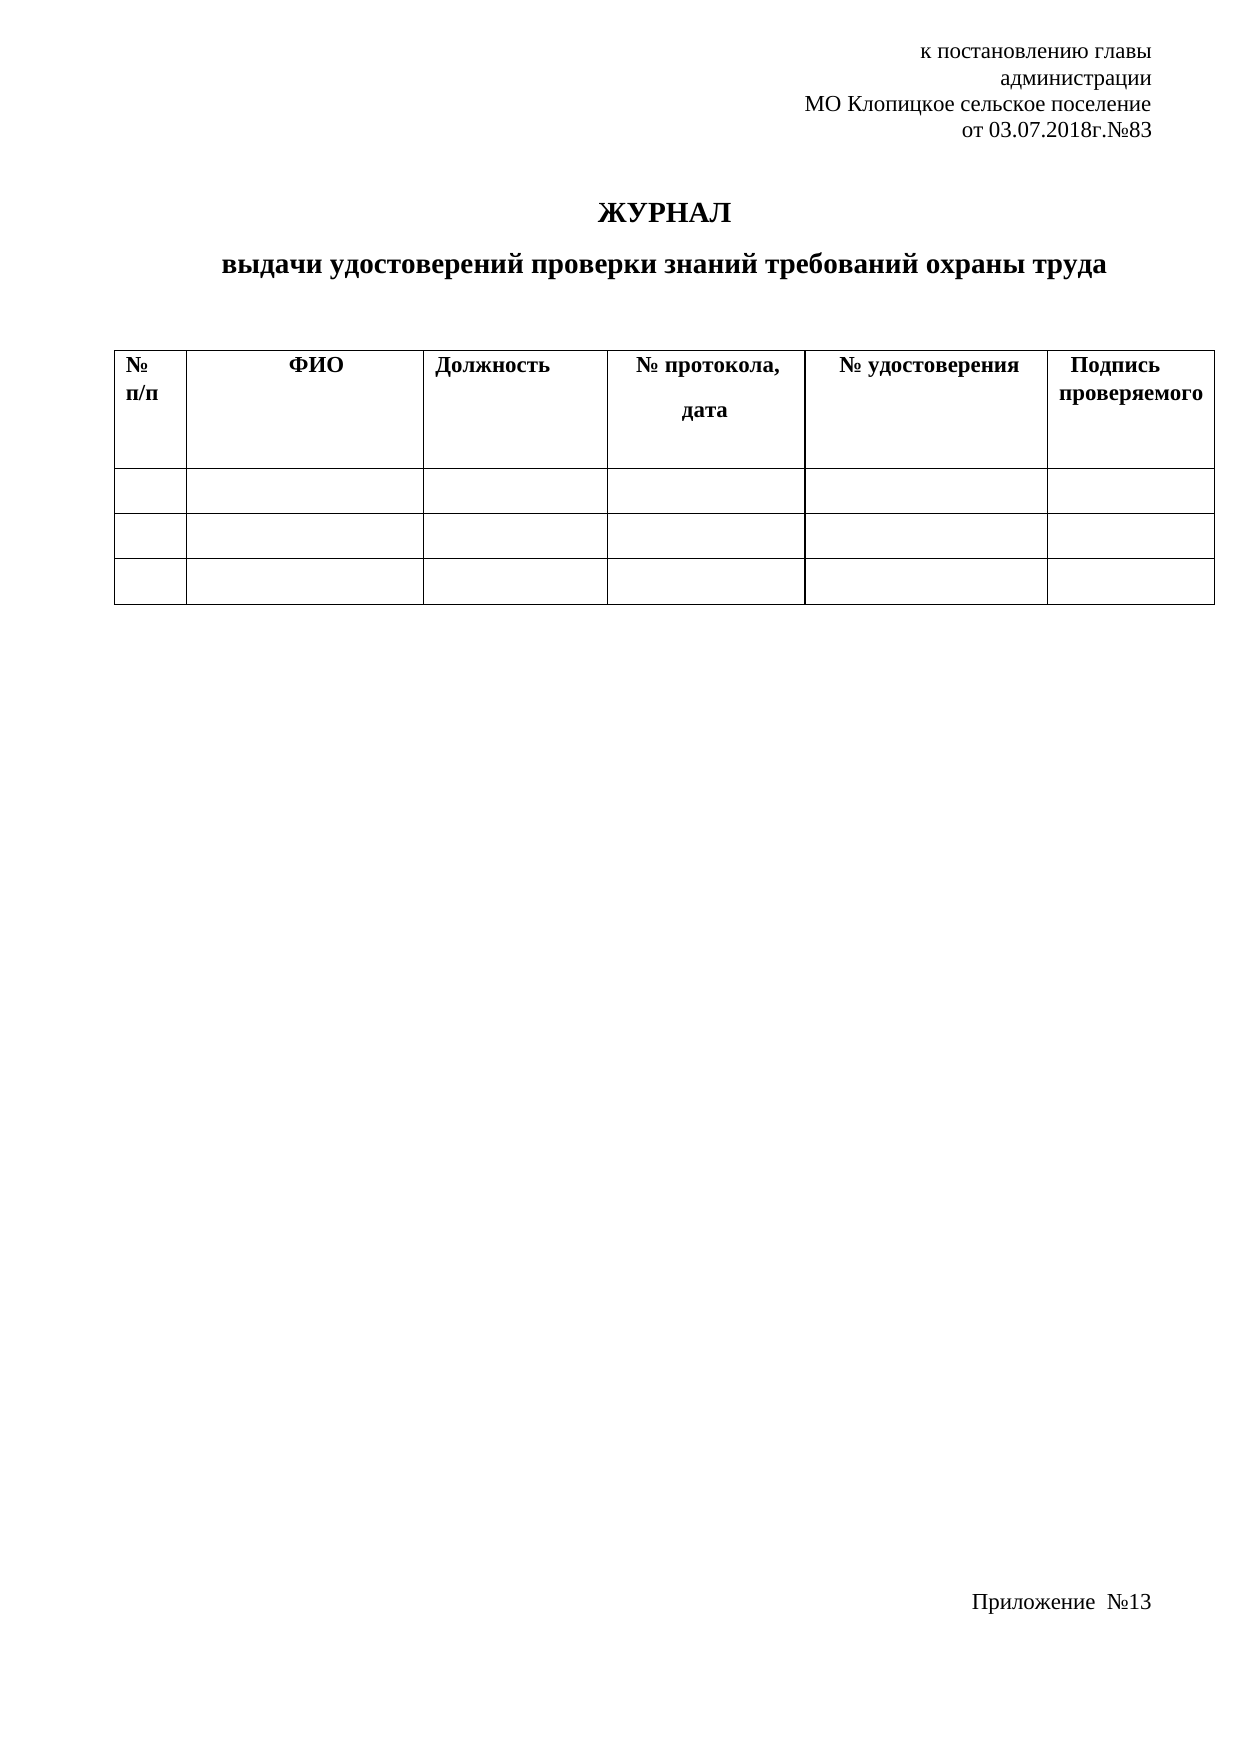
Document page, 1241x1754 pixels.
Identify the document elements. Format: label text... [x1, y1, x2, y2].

table_cell [806, 559, 1047, 603]
table_header № удостоверения [806, 351, 1047, 468]
text к постановлению главы администрации [767, 37, 1152, 90]
table_cell [187, 469, 423, 513]
table_cell [1048, 514, 1214, 558]
text от 03.07.2018г.№83 [758, 117, 1152, 143]
table_header ФИО [187, 351, 423, 468]
table_cell [115, 559, 186, 603]
table_cell [608, 514, 804, 558]
table_cell [1048, 559, 1214, 603]
table_cell [187, 514, 423, 558]
table_cell [115, 514, 186, 558]
table_cell [1048, 469, 1214, 513]
table_cell [806, 469, 1047, 513]
table_cell [608, 469, 804, 513]
table_header Должность [424, 351, 607, 468]
text МО Клопицкое сельское поселение [758, 90, 1152, 117]
table_cell [424, 559, 607, 603]
table_cell [424, 514, 607, 558]
table_cell [115, 469, 186, 513]
text выдачи удостоверений проверки знаний требований охраны труда [177, 247, 1152, 280]
table_header Подпись проверяемого [1048, 351, 1214, 468]
table_cell [187, 559, 423, 603]
text ЖУРНАЛ [177, 195, 1152, 228]
text Приложение №13 [767, 1588, 1152, 1614]
table_cell [806, 514, 1047, 558]
table_cell [424, 469, 607, 513]
table_header № протокола, дата [608, 351, 804, 468]
table_header № п/п [115, 351, 186, 468]
table_cell [608, 559, 804, 603]
